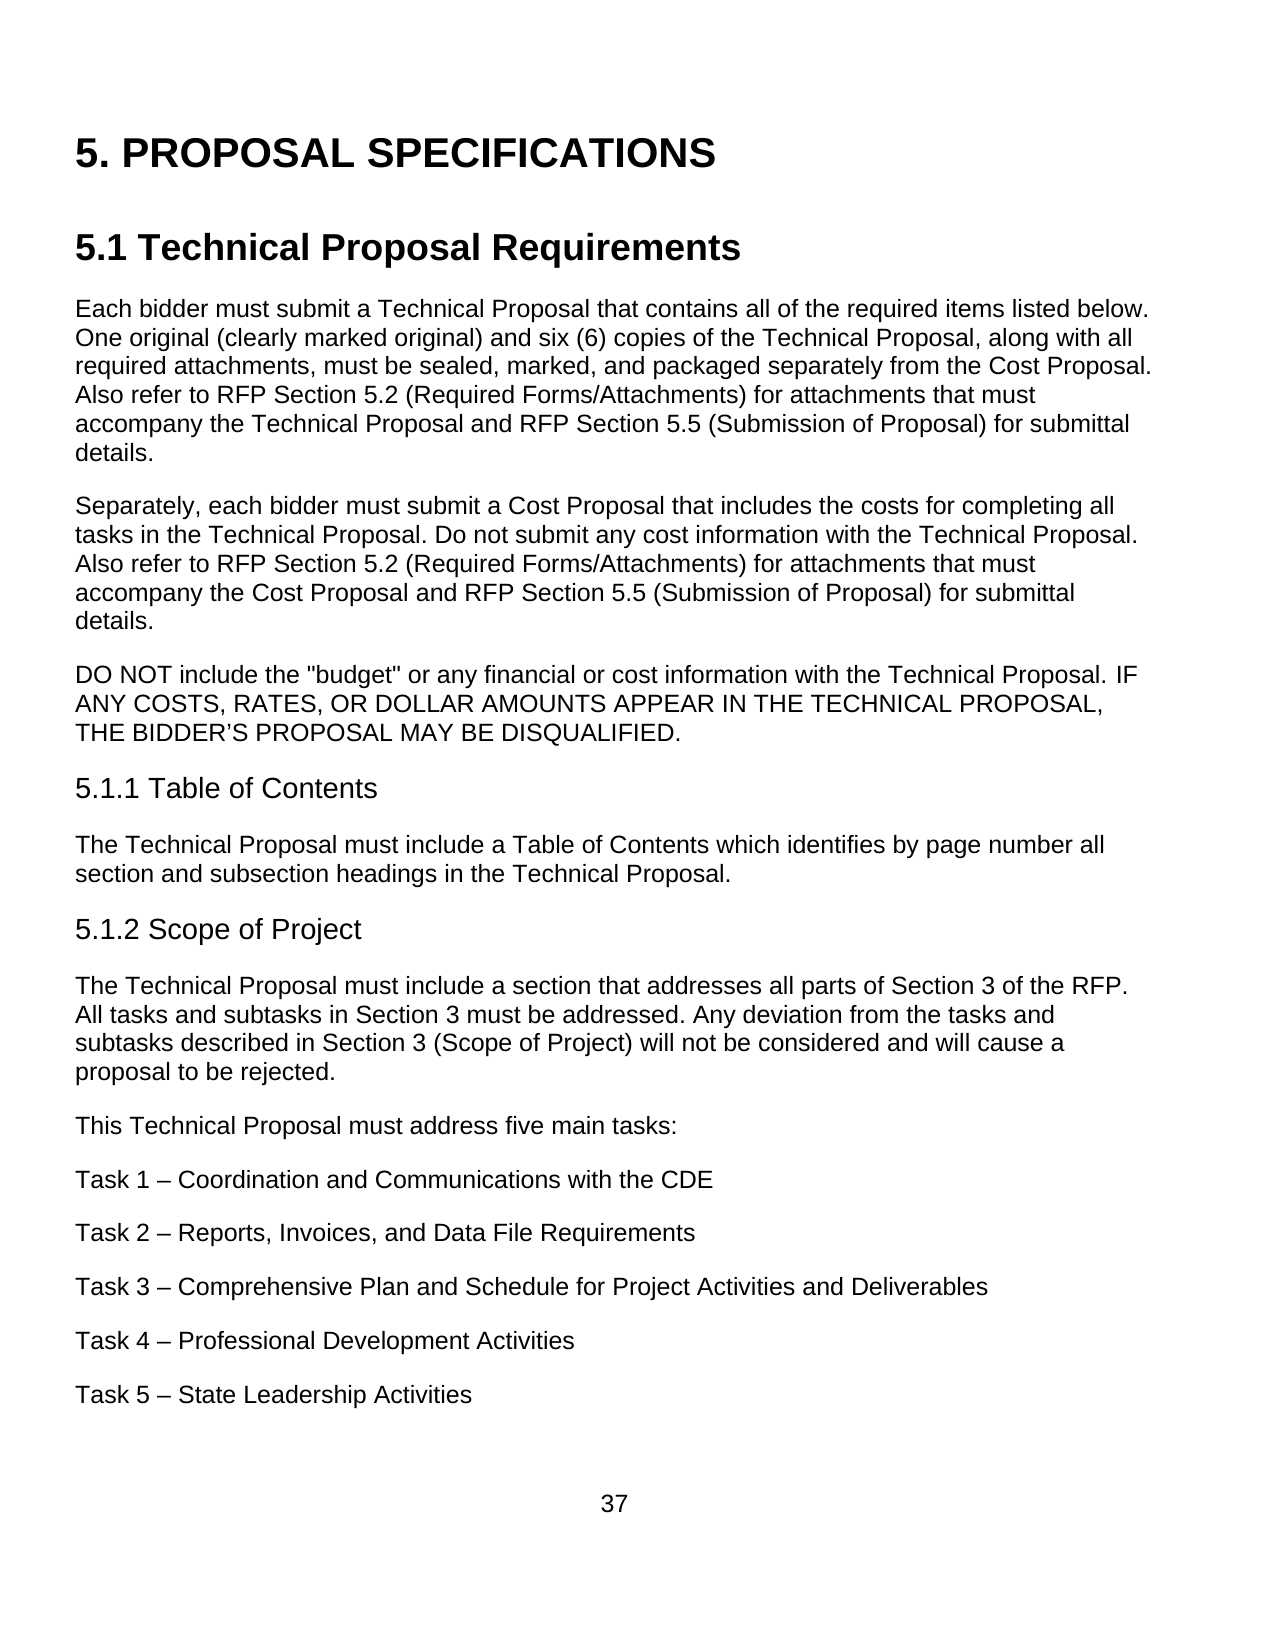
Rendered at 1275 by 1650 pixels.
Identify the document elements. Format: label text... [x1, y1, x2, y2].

text The Technical Proposal must include a Table of Contents which identifies by page number all section and subsection headings in the Technical Proposal. [75, 830, 1153, 887]
text This Technical Proposal must address five main tasks: [75, 1111, 1153, 1139]
text Separately, each bidder must submit a Cost Proposal that includes the costs for completing all tasks in the Technical Proposal. Do not submit any cost information with the Technical Proposal. Also refer to RFP Section 5.2 (Required Forms/Attachments) for attachments that must accompany the Cost Proposal and RFP Section 5.5 (Submission of Proposal) for submittal details. [75, 491, 1153, 635]
subtitle 5.1.1 Table of Contents [75, 771, 1153, 805]
subtitle 5.1 Technical Proposal Requirements [75, 226, 1153, 269]
text DO NOT include the "budget" or any financial or cost information with the Technical Proposal. IF ANY COSTS, RATES, OR DOLLAR AMOUNTS APPEAR IN THE TECHNICAL PROPOSAL, THE BIDDER’S PROPOSAL MAY BE DISQUALIFIED. [75, 660, 1153, 746]
text Task 5 – State Leadership Activities [75, 1379, 1153, 1408]
text Task 4 – Professional Development Activities [75, 1326, 1153, 1354]
text Task 1 – Coordination and Communications with the CDE [75, 1164, 1153, 1193]
subtitle 5. PROPOSAL SPECIFICATIONS [75, 129, 1153, 177]
text Each bidder must submit a Technical Proposal that contains all of the required items listed below. One original (clearly marked original) and six (6) copies of the Technical Proposal, along with all required attachments, must be sealed, marked, and packaged separately from the Cost Proposal. Also refer to RFP Section 5.2 (Required Forms/Attachments) for attachments that must accompany the Technical Proposal and RFP Section 5.5 (Submission of Proposal) for submittal details. [75, 294, 1153, 466]
text Task 3 – Comprehensive Plan and Schedule for Project Activities and Deliverables [75, 1272, 1153, 1301]
subtitle 5.1.2 Scope of Project [75, 912, 1153, 946]
text Task 2 – Reports, Invoices, and Data File Requirements [75, 1218, 1153, 1247]
text The Technical Proposal must include a section that addresses all parts of Section 3 of the RFP. All tasks and subtasks in Section 3 must be addressed. Any deviation from the tasks and subtasks described in Section 3 (Scope of Project) will not be considered and will cause a proposal to be rejected. [75, 971, 1153, 1086]
